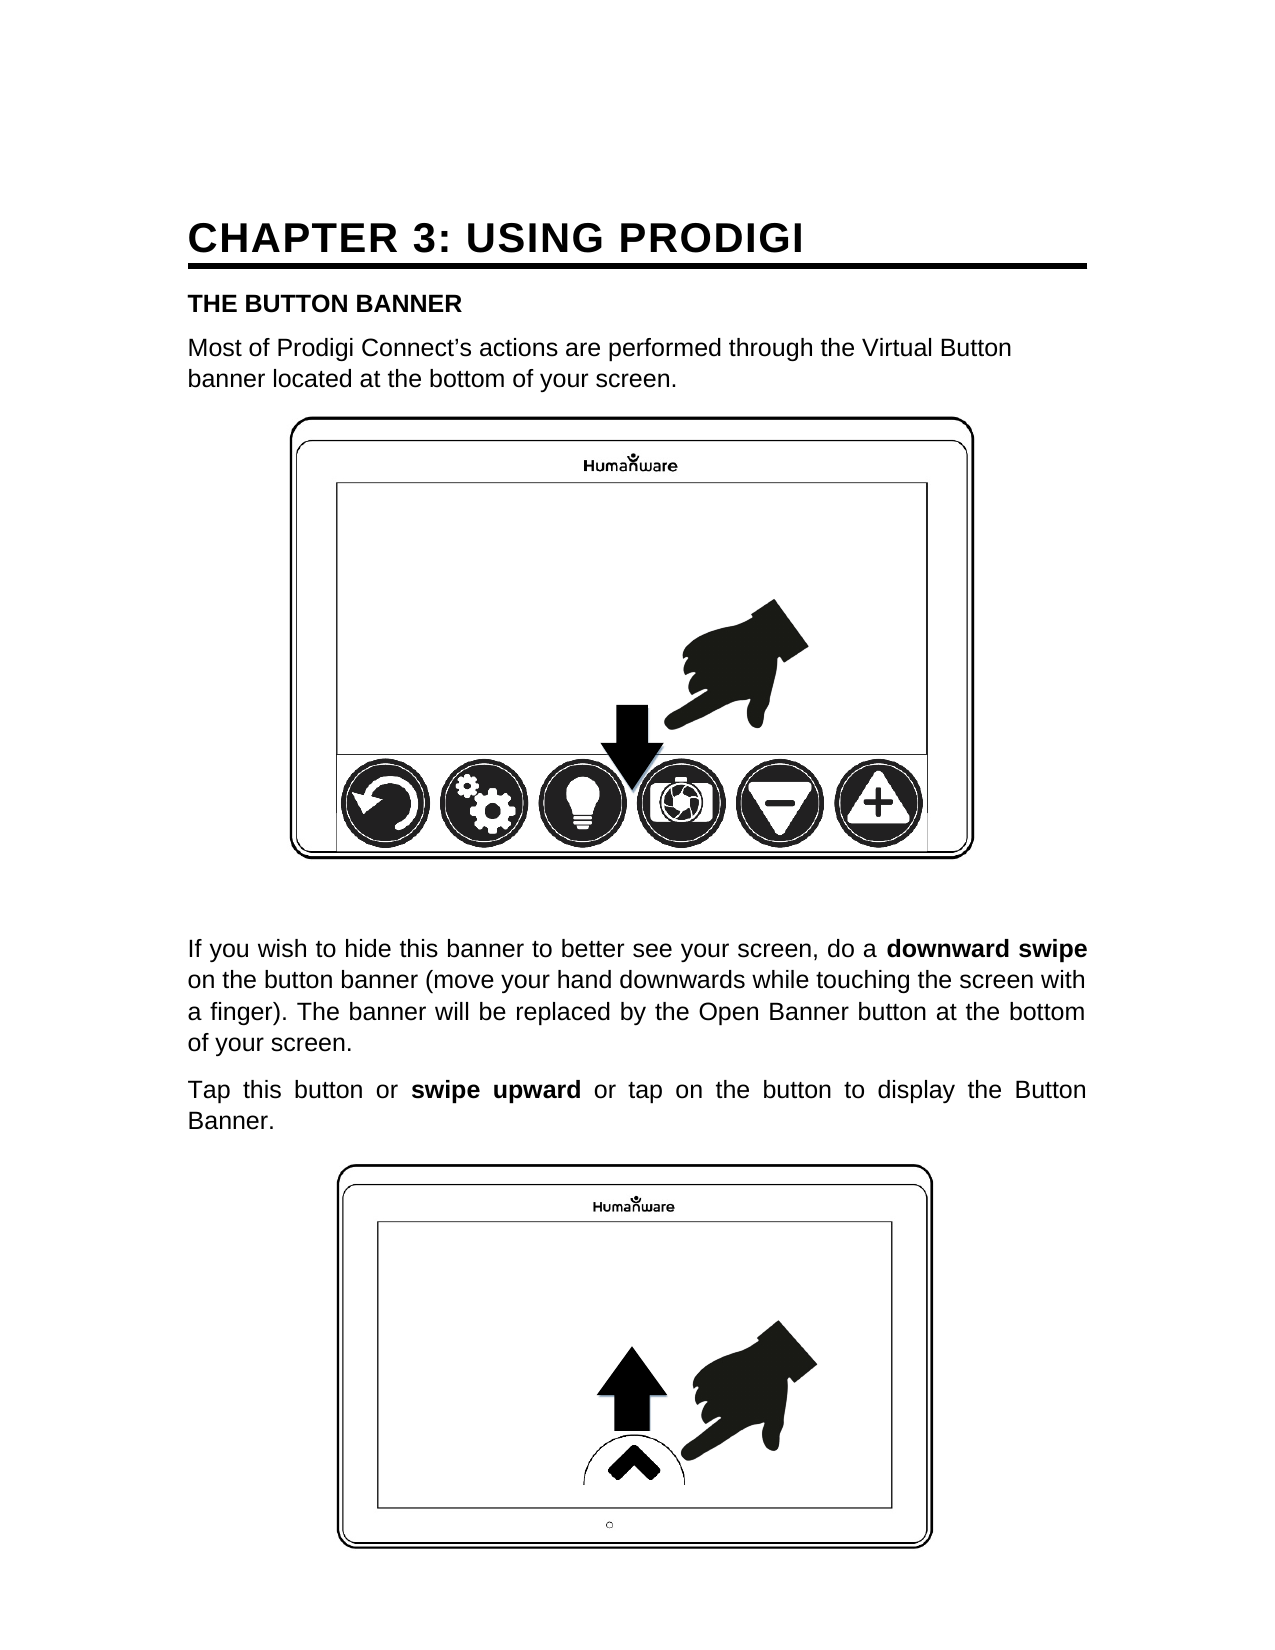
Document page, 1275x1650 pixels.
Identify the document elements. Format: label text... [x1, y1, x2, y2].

subtitle Chapter 3: Using Prodigi [187, 213, 1087, 269]
text Tap this button or swipe upward or tap on the button to display the Button Banner. [187, 1075, 1087, 1135]
subtitle The Button Banner [187, 289, 1087, 318]
text If you wish to hide this banner to better see your screen, do a downward swipe on the button banner (move your hand downwards while touching the screen with a finger). The banner will be replaced by the Open Banner button at the bottom of your screen. [187, 934, 1087, 1056]
picture [333, 1159, 936, 1551]
picture [285, 411, 977, 861]
text Most of Prodigi Connect’s actions are performed through the Virtual Button banner located at the bottom of your screen. [187, 333, 1087, 392]
